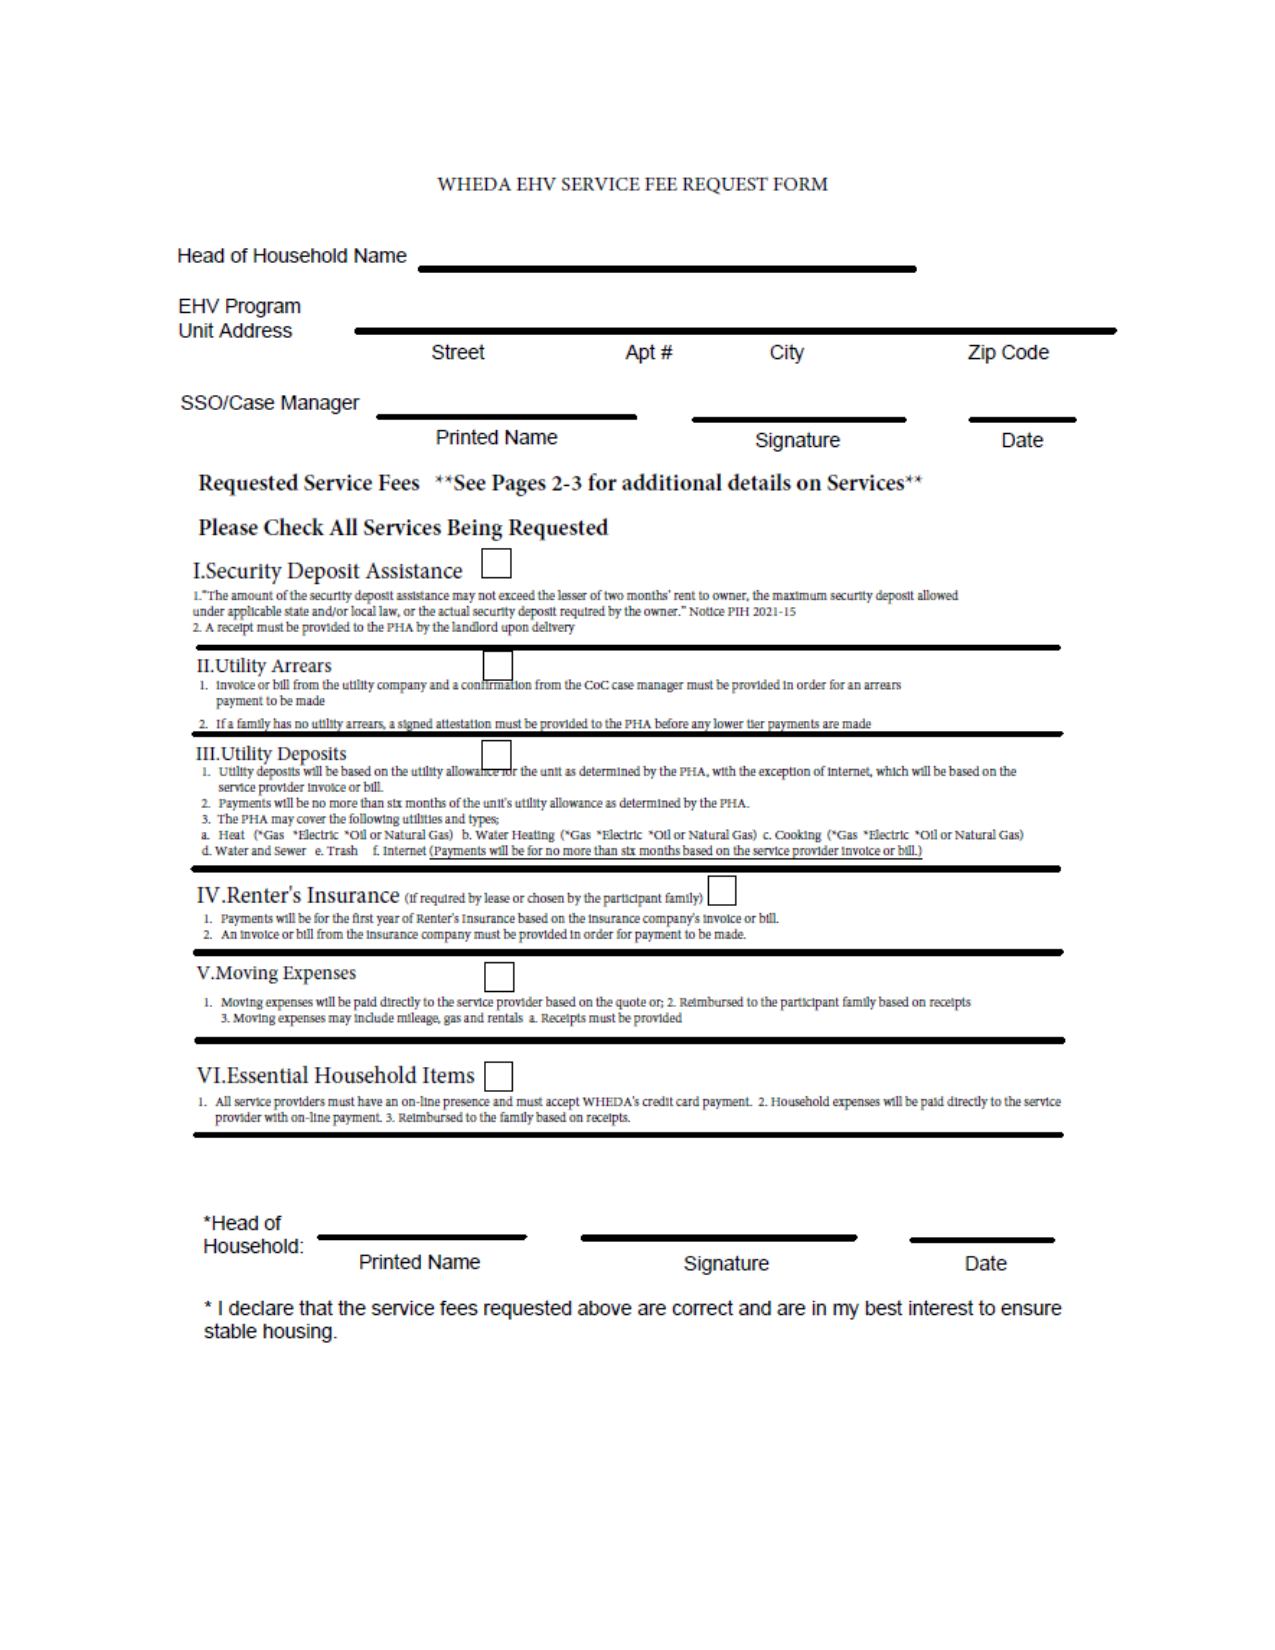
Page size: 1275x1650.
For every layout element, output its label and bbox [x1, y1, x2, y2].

picture [150, 150, 1125, 1363]
